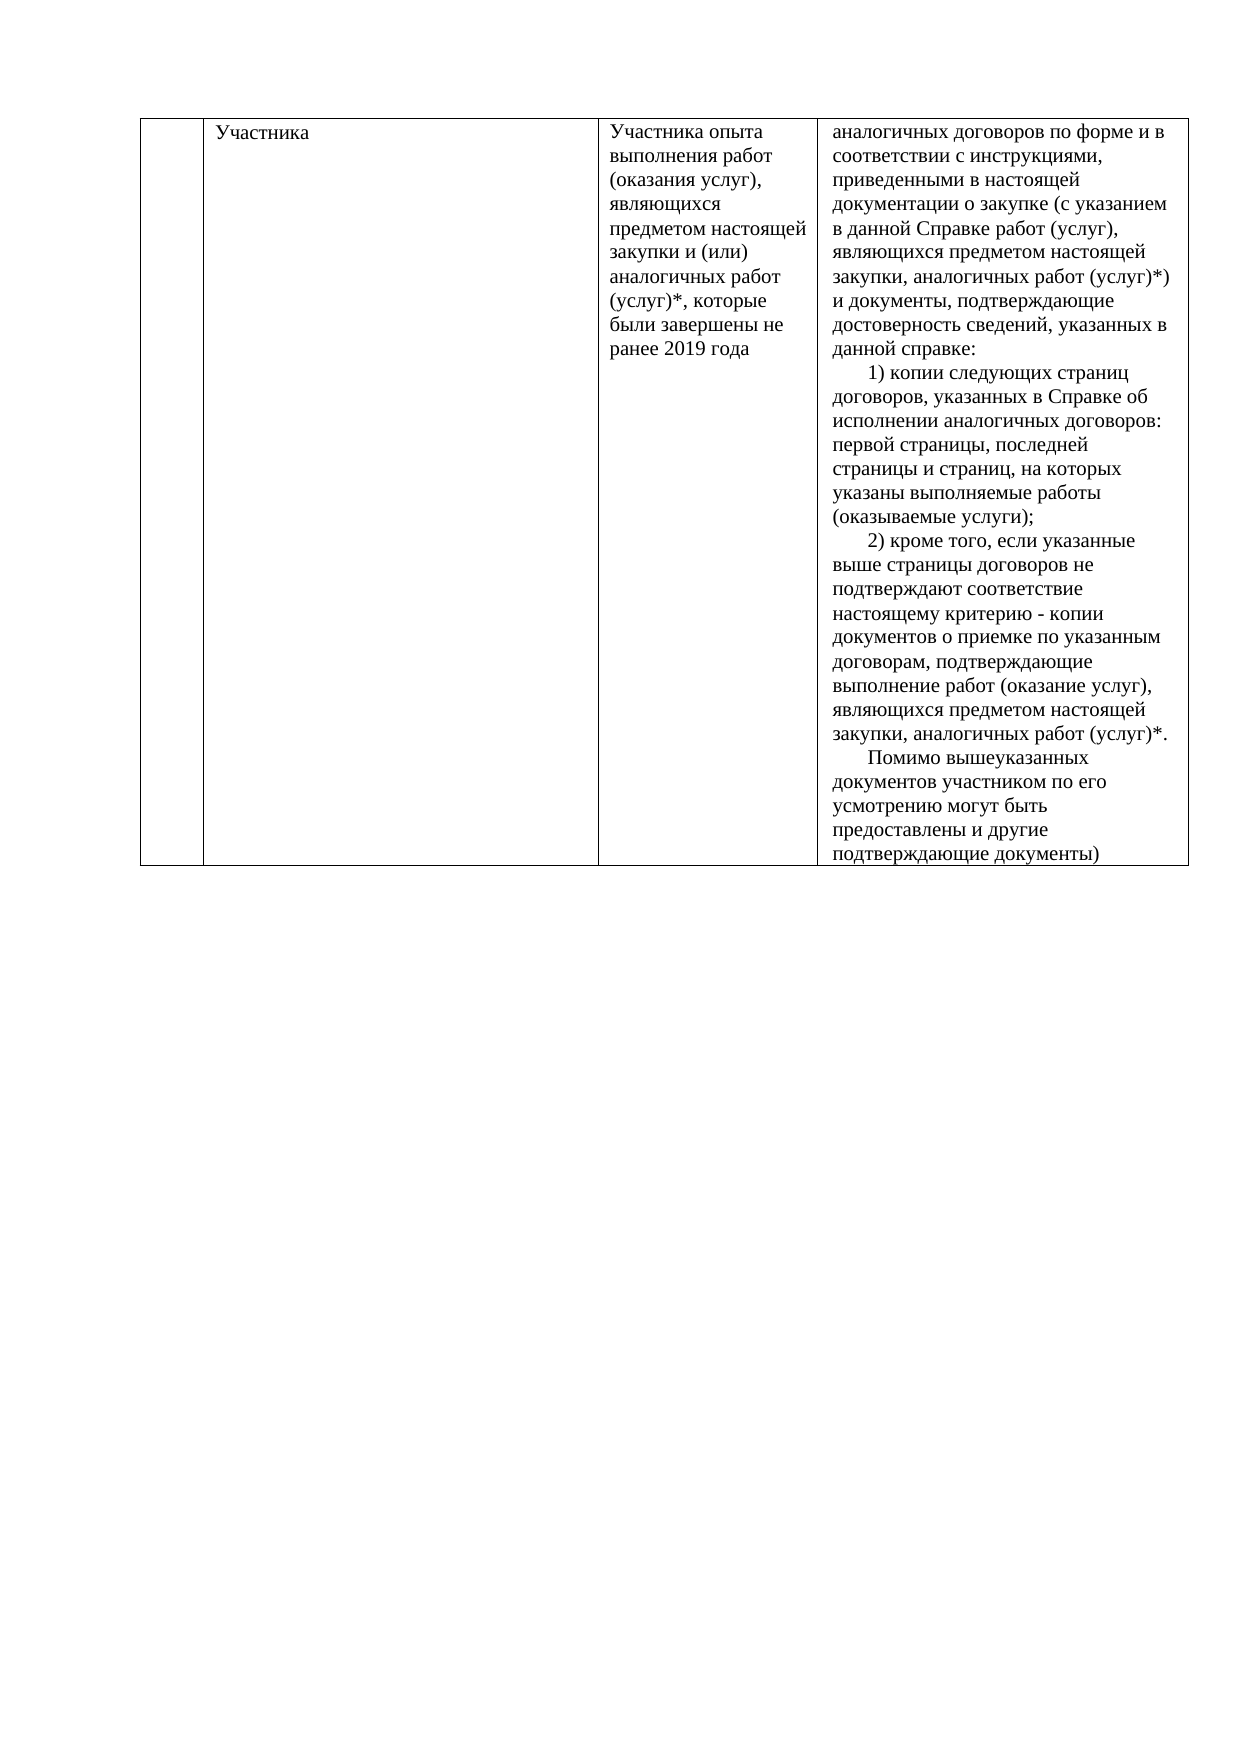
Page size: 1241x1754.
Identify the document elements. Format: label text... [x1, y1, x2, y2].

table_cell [599, 119, 817, 865]
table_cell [204, 119, 598, 865]
table_cell 3 [141, 119, 203, 865]
